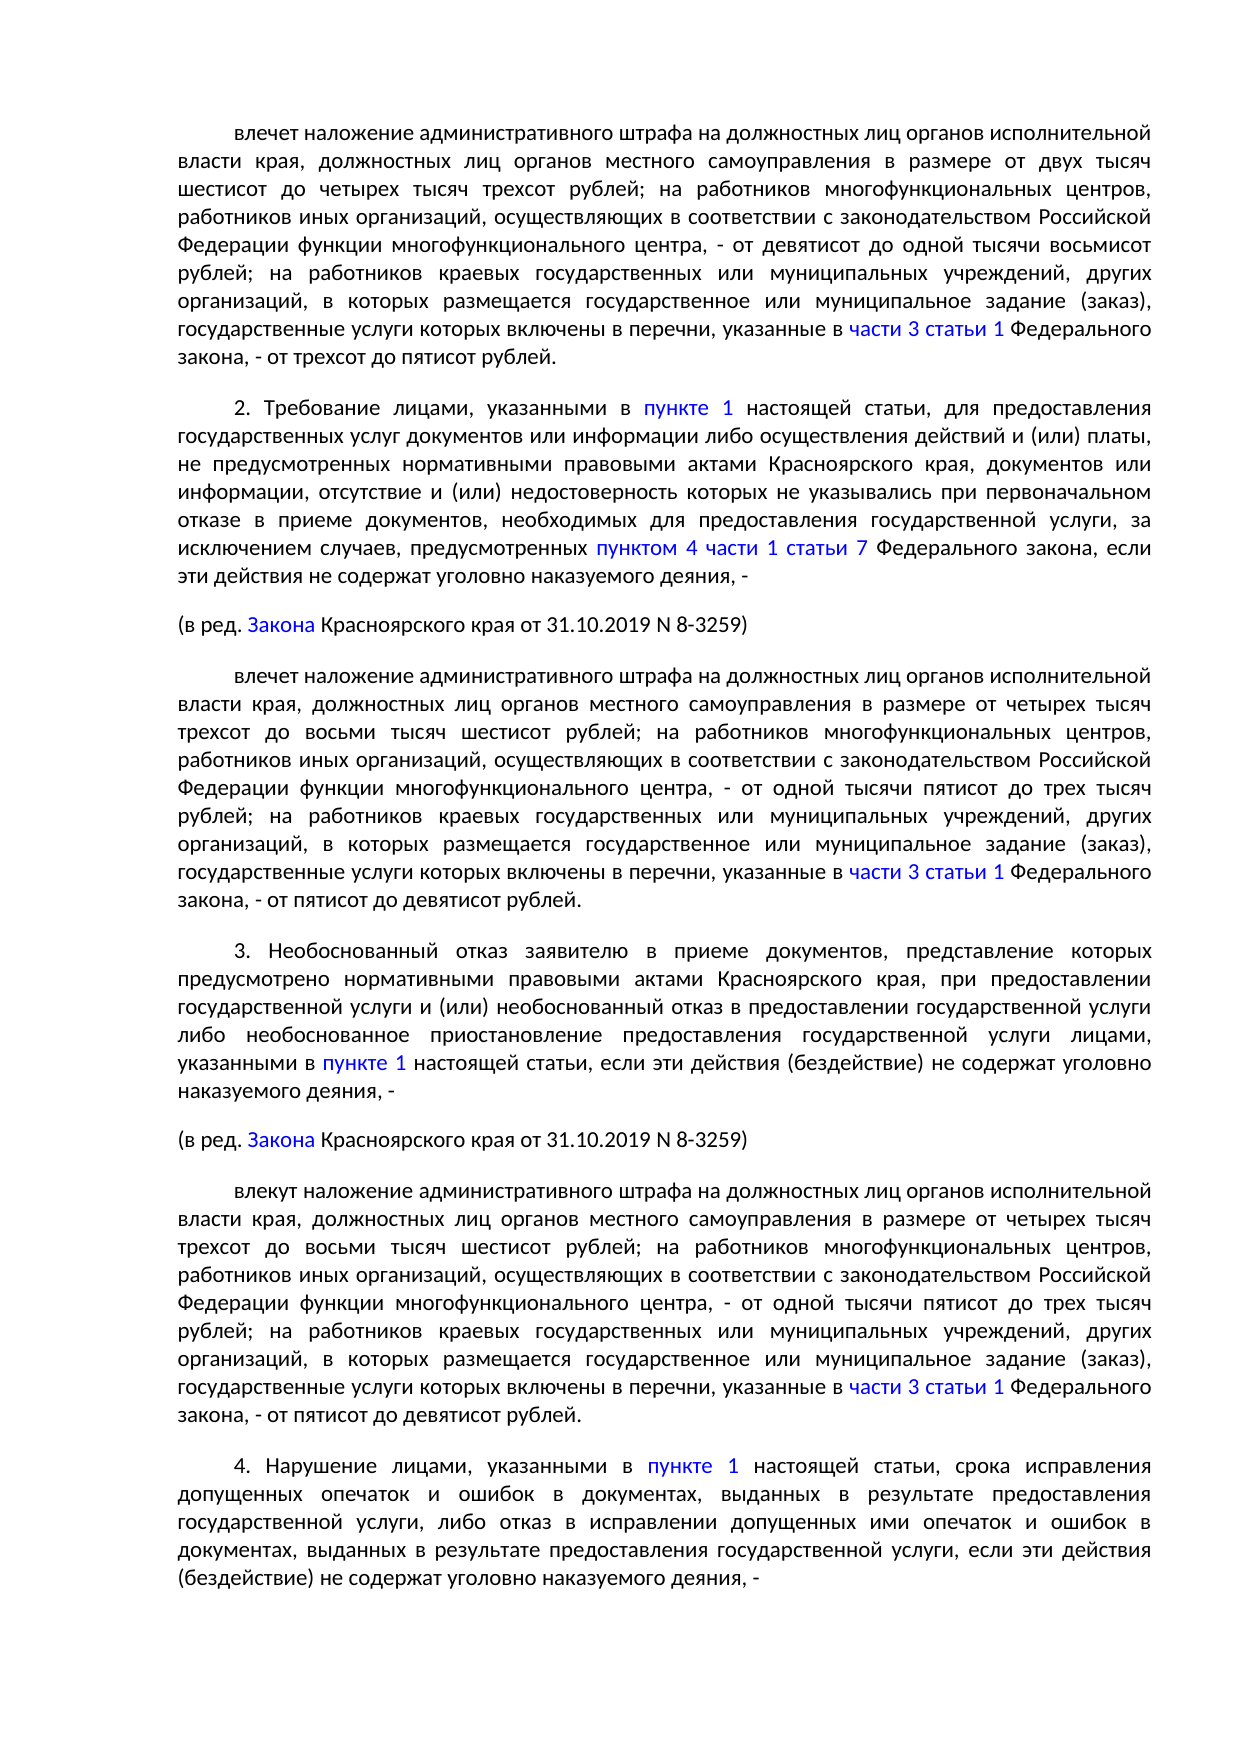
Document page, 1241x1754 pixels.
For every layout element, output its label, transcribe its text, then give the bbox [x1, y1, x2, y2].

text влечет наложение административного штрафа на должностных лиц органов исполнительной власти края, должностных лиц органов местного самоуправления в размере от двух тысяч шестисот до четырех тысяч трехсот рублей; на работников многофункциональных центров, работников иных организаций, осуществляющих в соответствии с законодательством Российской Федерации функции многофункционального центра, - от девятисот до одной тысячи восьмисот рублей; на работников краевых государственных или муниципальных учреждений, других организаций, в которых размещается государственное или муниципальное задание (заказ), государственные услуги которых включены в перечни, указанные в части 3 статьи 1 Федерального закона, - от трехсот до пятисот рублей. [177, 118, 1152, 370]
text 4. Нарушение лицами, указанными в пункте 1 настоящей статьи, срока исправления допущенных опечаток и ошибок в документах, выданных в результате предоставления государственной услуги, либо отказ в исправлении допущенных ими опечаток и ошибок в документах, выданных в результате предоставления государственной услуги, если эти действия (бездействие) не содержат уголовно наказуемого деяния, - [177, 1451, 1152, 1591]
text 3. Необоснованный отказ заявителю в приеме документов, представление которых предусмотрено нормативными правовыми актами Красноярского края, при предоставлении государственной услуги и (или) необоснованный отказ в предоставлении государственной услуги либо необоснованное приостановление предоставления государственной услуги лицами, указанными в пункте 1 настоящей статьи, если эти действия (бездействие) не содержат уголовно наказуемого деяния, - [177, 936, 1152, 1104]
text (в ред. Закона Красноярского края от 31.10.2019 N 8-3259) [177, 1125, 1152, 1153]
text (в ред. Закона Красноярского края от 31.10.2019 N 8-3259) [177, 610, 1152, 638]
text 2. Требование лицами, указанными в пункте 1 настоящей статьи, для предоставления государственных услуг документов или информации либо осуществления действий и (или) платы, не предусмотренных нормативными правовыми актами Красноярского края, документов или информации, отсутствие и (или) недостоверность которых не указывались при первоначальном отказе в приеме документов, необходимых для предоставления государственной услуги, за исключением случаев, предусмотренных пунктом 4 части 1 статьи 7 Федерального закона, если эти действия не содержат уголовно наказуемого деяния, - [177, 393, 1152, 589]
text влечет наложение административного штрафа на должностных лиц органов исполнительной власти края, должностных лиц органов местного самоуправления в размере от четырех тысяч трехсот до восьми тысяч шестисот рублей; на работников многофункциональных центров, работников иных организаций, осуществляющих в соответствии с законодательством Российской Федерации функции многофункционального центра, - от одной тысячи пятисот до трех тысяч рублей; на работников краевых государственных или муниципальных учреждений, других организаций, в которых размещается государственное или муниципальное задание (заказ), государственные услуги которых включены в перечни, указанные в части 3 статьи 1 Федерального закона, - от пятисот до девятисот рублей. [177, 661, 1152, 913]
text влекут наложение административного штрафа на должностных лиц органов исполнительной власти края, должностных лиц органов местного самоуправления в размере от четырех тысяч трехсот до восьми тысяч шестисот рублей; на работников многофункциональных центров, работников иных организаций, осуществляющих в соответствии с законодательством Российской Федерации функции многофункционального центра, - от одной тысячи пятисот до трех тысяч рублей; на работников краевых государственных или муниципальных учреждений, других организаций, в которых размещается государственное или муниципальное задание (заказ), государственные услуги которых включены в перечни, указанные в части 3 статьи 1 Федерального закона, - от пятисот до девятисот рублей. [177, 1176, 1152, 1428]
